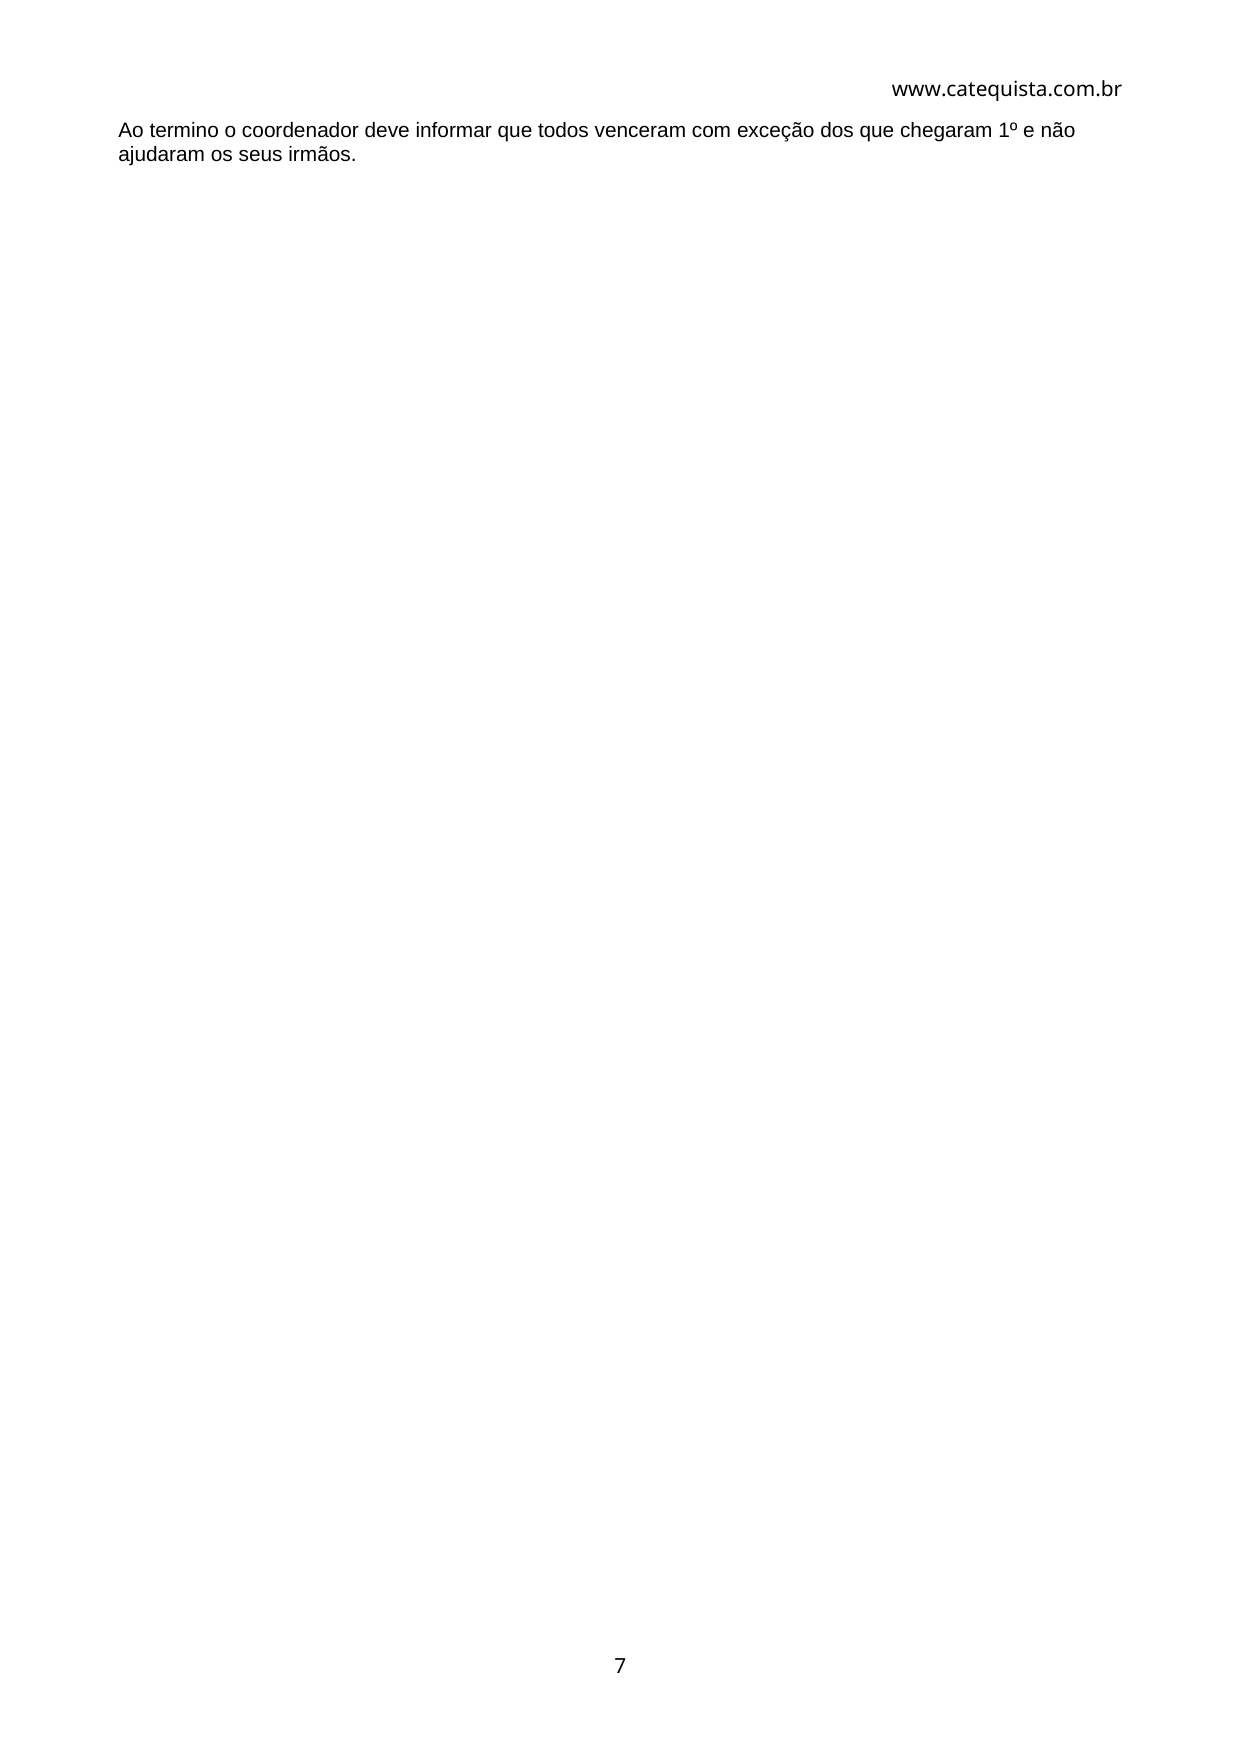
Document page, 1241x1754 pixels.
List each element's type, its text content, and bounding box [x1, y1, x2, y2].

text Ao termino o coordenador deve informar que todos venceram com exceção dos que chegaram 1º e não ajudaram os seus irmãos. [118, 118, 1122, 166]
